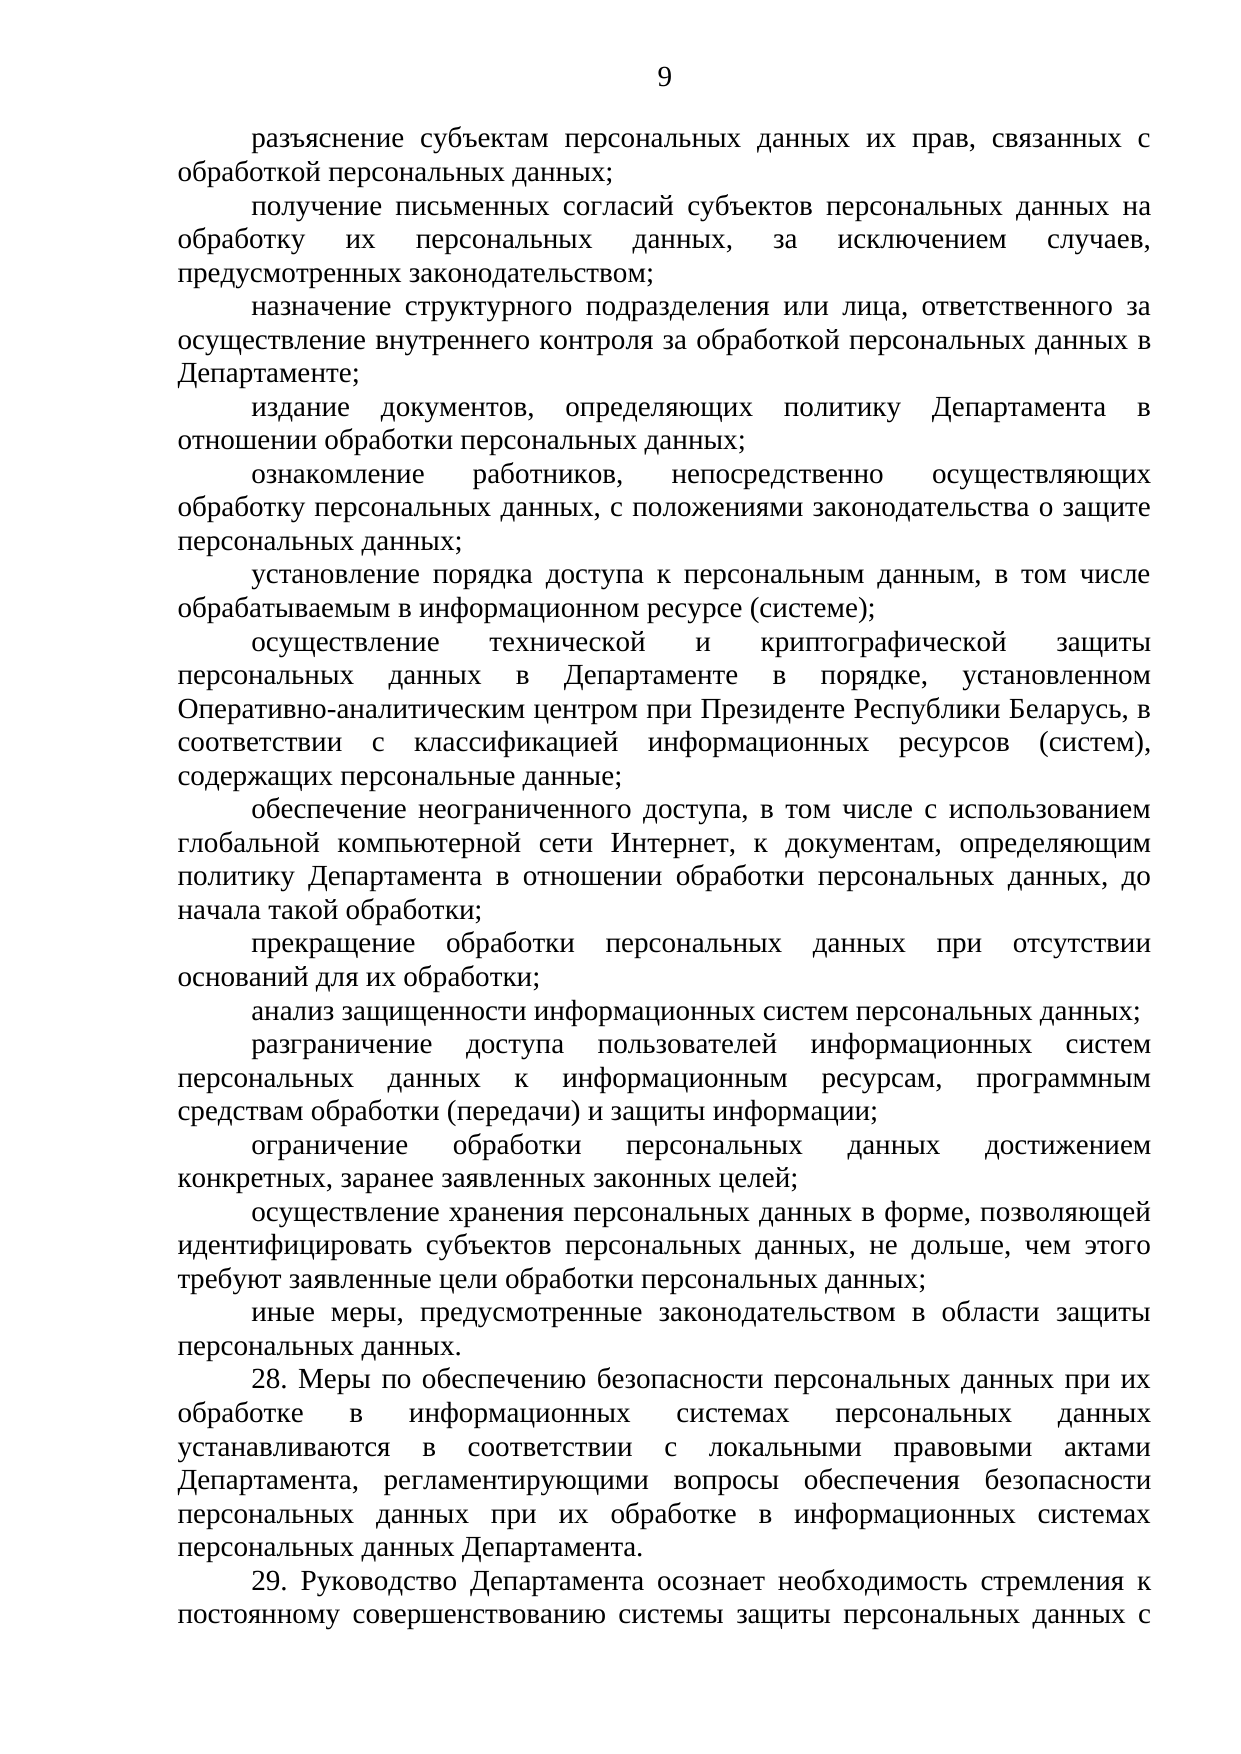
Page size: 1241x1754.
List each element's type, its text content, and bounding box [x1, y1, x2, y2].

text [177, 1563, 1152, 1630]
text ограничение обработки персональных данных достижением конкретных, заранее заявленных законных целей; [177, 1127, 1152, 1194]
text 28. Меры по обеспечению безопасности персональных данных при их обработке в информационных системах персональных данных устанавливаются в соответствии с локальными правовыми актами Департамента, регламентирующими вопросы обеспечения безопасности персональных данных при их обработке в информационных системах персональных данных Департамента. [177, 1362, 1152, 1563]
text иные меры, предусмотренные законодательством в области защиты персональных данных. [177, 1294, 1152, 1362]
text установление порядка доступа к персональным данным, в том числе обрабатываемым в информационном ресурсе (системе); [177, 557, 1152, 624]
text получение письменных согласий субъектов персональных данных на обработку их персональных данных, за исключением случаев, предусмотренных законодательством; [177, 188, 1152, 288]
text обеспечение неограниченного доступа, в том числе с использованием глобальной компьютерной сети Интернет, к документам, определяющим политику Департамента в отношении обработки персональных данных, до начала такой обработки; [177, 791, 1152, 926]
text анализ защищенности информационных систем персональных данных; [177, 993, 1152, 1026]
text разграничение доступа пользователей информационных систем персональных данных к информационным ресурсам, программным средствам обработки (передачи) и защиты информации; [177, 1026, 1152, 1127]
text издание документов, определяющих политику Департамента в отношении обработки персональных данных; [177, 389, 1152, 456]
text прекращение обработки персональных данных при отсутствии оснований для их обработки; [177, 926, 1152, 993]
text ознакомление работников, непосредственно осуществляющих обработку персональных данных, с положениями законодательства о защите персональных данных; [177, 456, 1152, 557]
text разъяснение субъектам персональных данных их прав, связанных с обработкой персональных данных; [177, 121, 1152, 188]
text осуществление хранения персональных данных в форме, позволяющей идентифицировать субъектов персональных данных, не дольше, чем этого требуют заявленные цели обработки персональных данных; [177, 1194, 1152, 1294]
text осуществление технической и криптографической защиты персональных данных в Департаменте в порядке, установленном Оперативно-аналитическим центром при Президенте Республики Беларусь, в соответствии с классификацией информационных ресурсов (систем), содержащих персональные данные; [177, 624, 1152, 791]
text назначение структурного подразделения или лица, ответственного за осуществление внутреннего контроля за обработкой персональных данных в Департаменте; [177, 288, 1152, 389]
